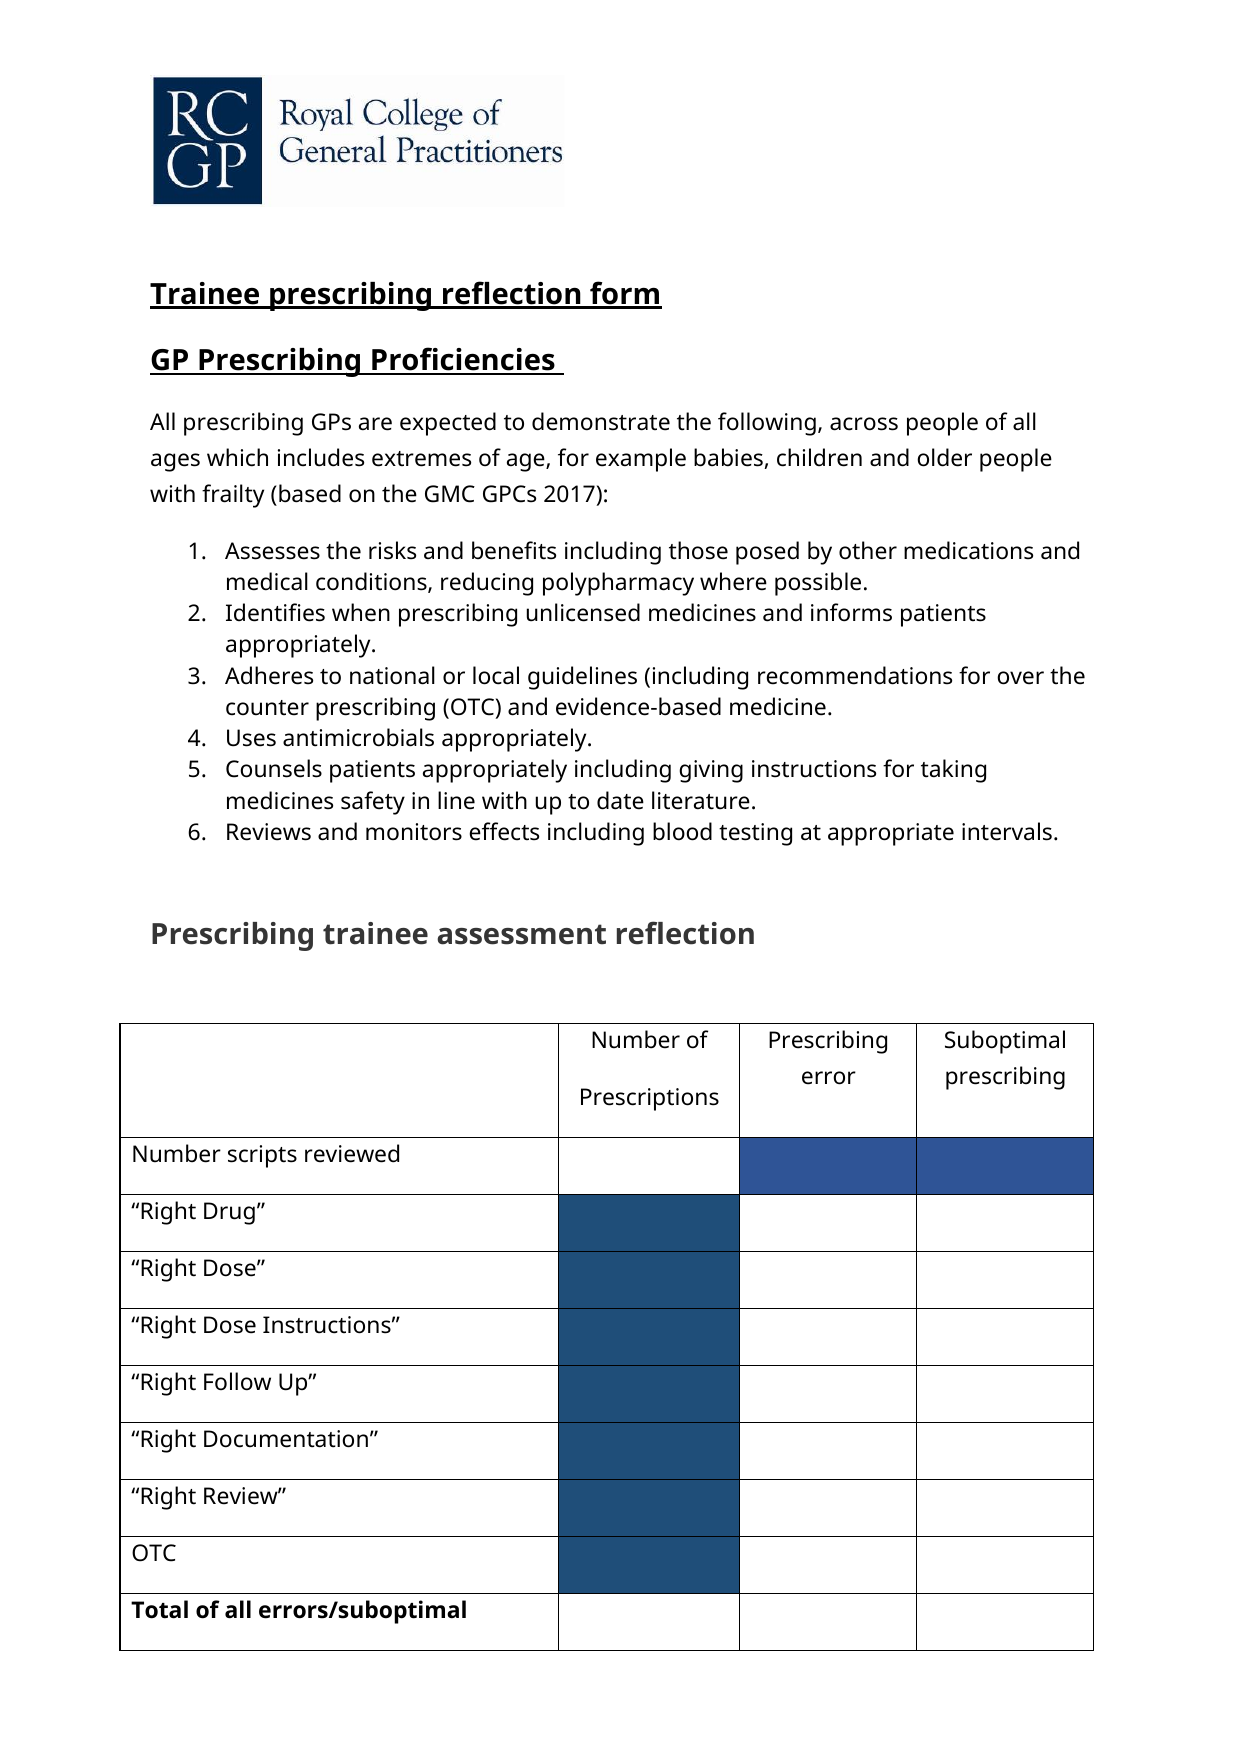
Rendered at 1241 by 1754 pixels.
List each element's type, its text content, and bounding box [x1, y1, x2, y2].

table_cell [559, 1366, 739, 1422]
list Assesses the risks and benefits including those posed by other medications and medical conditions, reducing polypharmacy where possible. [187, 534, 1090, 597]
table_cell OTC [121, 1537, 558, 1593]
table_cell “Right Dose” [121, 1252, 558, 1308]
text GP Prescribing Proficiencies [150, 339, 1090, 379]
table_header [121, 1024, 558, 1137]
table_cell [559, 1423, 739, 1479]
table_cell “Right Dose Instructions” [121, 1309, 558, 1365]
table_cell [917, 1366, 1093, 1422]
table_cell “Right Drug” [121, 1195, 558, 1251]
table_cell [917, 1309, 1093, 1365]
list Uses antimicrobials appropriately. [187, 722, 1090, 753]
table_cell [740, 1309, 916, 1365]
text All prescribing GPs are expected to demonstrate the following, across people of all ages which includes extremes of age, for example babies, children and older people with frailty (based on the GMC GPCs 2017): [150, 406, 1090, 509]
list Counsels patients appropriately including giving instructions for taking medicines safety in line with up to date literature. [187, 753, 1090, 816]
table_cell [740, 1252, 916, 1308]
table_cell [917, 1423, 1093, 1479]
table_cell [740, 1138, 916, 1194]
table_cell [917, 1138, 1093, 1194]
list Adheres to national or local guidelines (including recommendations for over the counter prescribing (OTC) and evidence-based medicine. [187, 659, 1090, 722]
table_cell [559, 1537, 739, 1593]
table_cell “Right Documentation” [121, 1423, 558, 1479]
table_cell [917, 1252, 1093, 1308]
table_header Prescribing error [740, 1024, 916, 1137]
picture [150, 75, 565, 207]
text Prescribing trainee assessment reflection [150, 913, 1090, 953]
table_cell [559, 1195, 739, 1251]
table_cell “Right Follow Up” [121, 1366, 558, 1422]
table_header Number of Prescriptions [559, 1024, 739, 1137]
list Identifies when prescribing unlicensed medicines and informs patients appropriately. [187, 597, 1090, 659]
table_cell Number scripts reviewed [121, 1138, 558, 1194]
table_cell [740, 1594, 916, 1649]
table_cell [740, 1423, 916, 1479]
table_cell [559, 1252, 739, 1308]
table_cell [559, 1309, 739, 1365]
table_cell Total of all errors/suboptimal [121, 1594, 558, 1649]
table_cell [740, 1537, 916, 1593]
table_header Suboptimal prescribing [917, 1024, 1093, 1137]
table_cell “Right Review” [121, 1480, 558, 1536]
table_cell [740, 1195, 916, 1251]
text Trainee prescribing reflection form [150, 273, 1090, 313]
table_cell [740, 1480, 916, 1536]
table_cell [559, 1594, 739, 1649]
table_cell [740, 1366, 916, 1422]
table_cell [917, 1195, 1093, 1251]
table_cell [917, 1594, 1093, 1649]
table_cell [917, 1537, 1093, 1593]
table_cell [559, 1138, 739, 1194]
table_cell [559, 1480, 739, 1536]
list Reviews and monitors effects including blood testing at appropriate intervals. [187, 816, 1090, 847]
table_cell [917, 1480, 1093, 1536]
